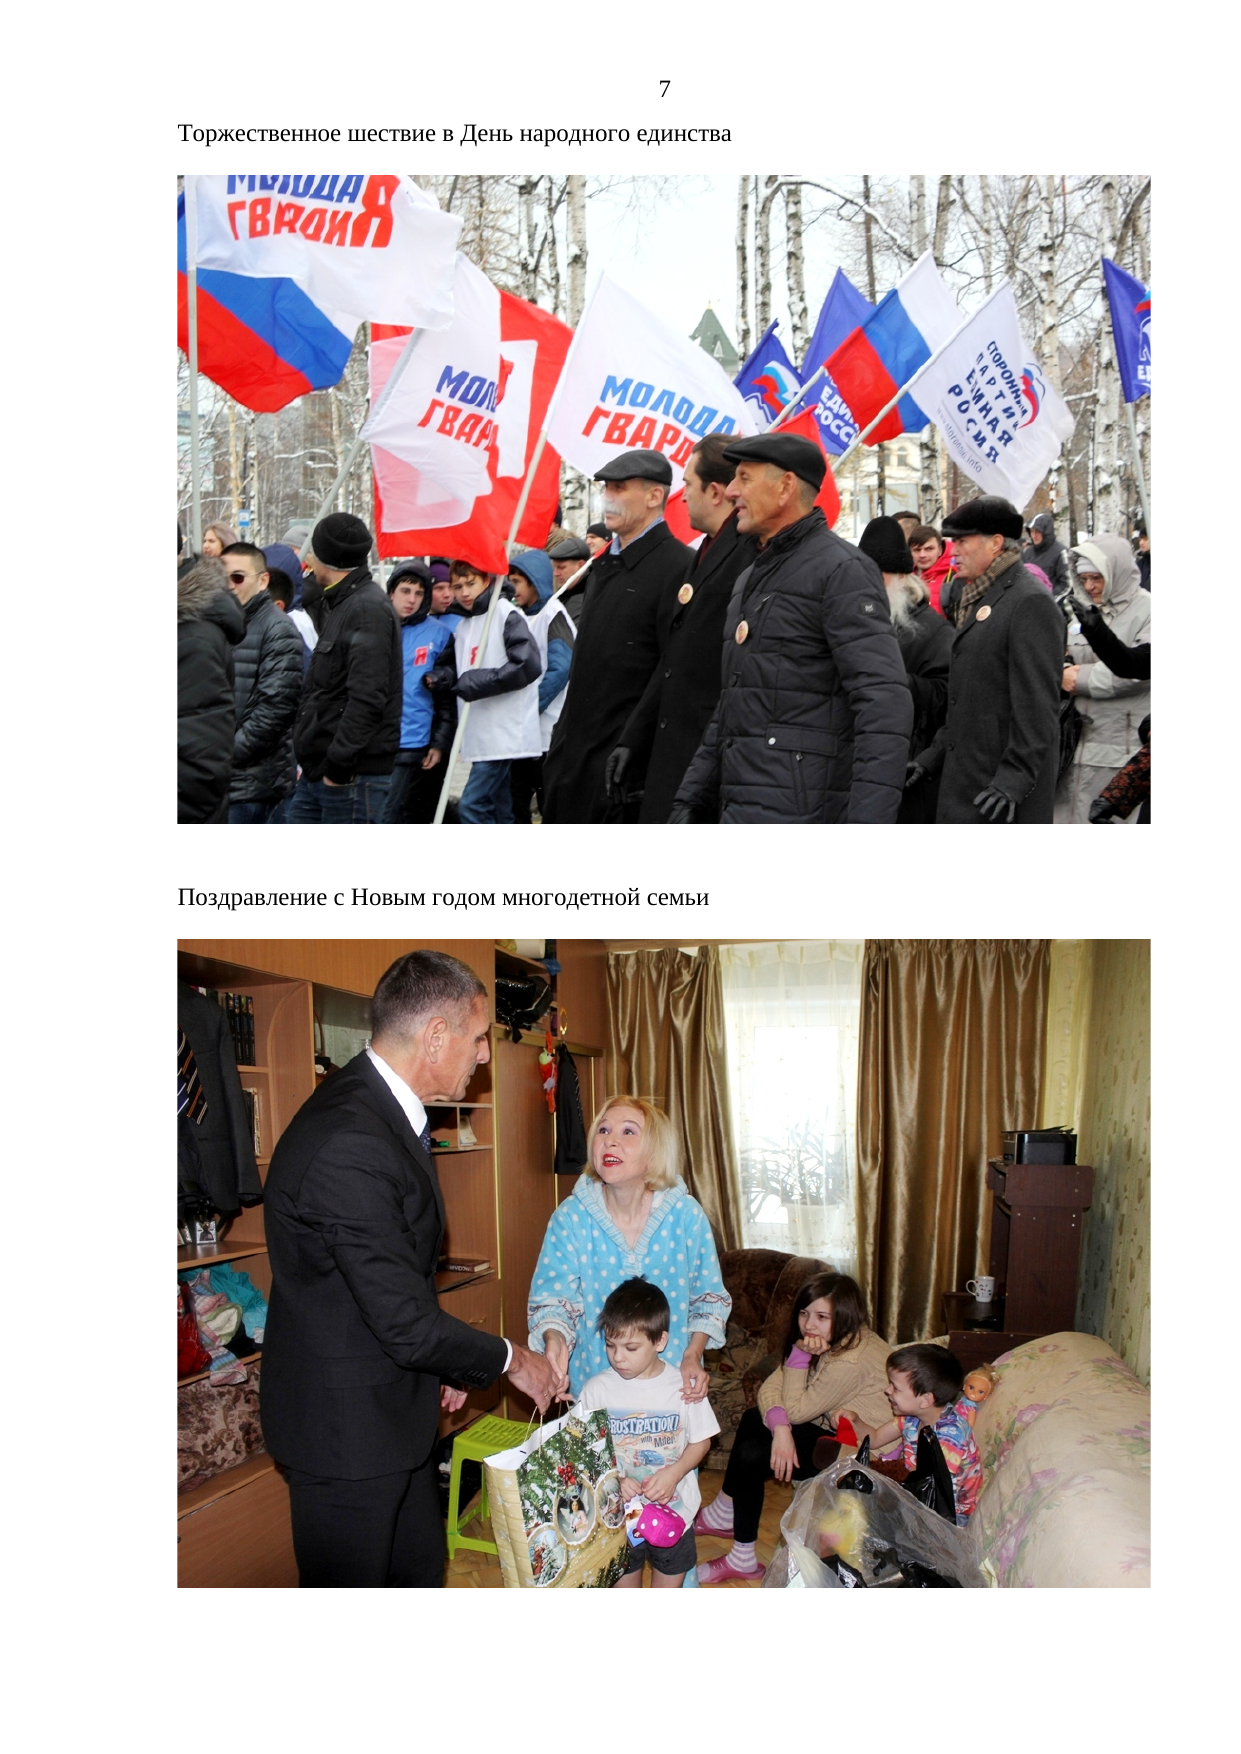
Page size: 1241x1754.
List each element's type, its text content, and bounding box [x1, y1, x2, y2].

picture [177, 175, 1151, 824]
picture [177, 939, 1151, 1588]
text Торжественное шествие в День народного единства [177, 118, 1152, 147]
text Поздравление с Новым годом многодетной семьи [177, 882, 1152, 910]
